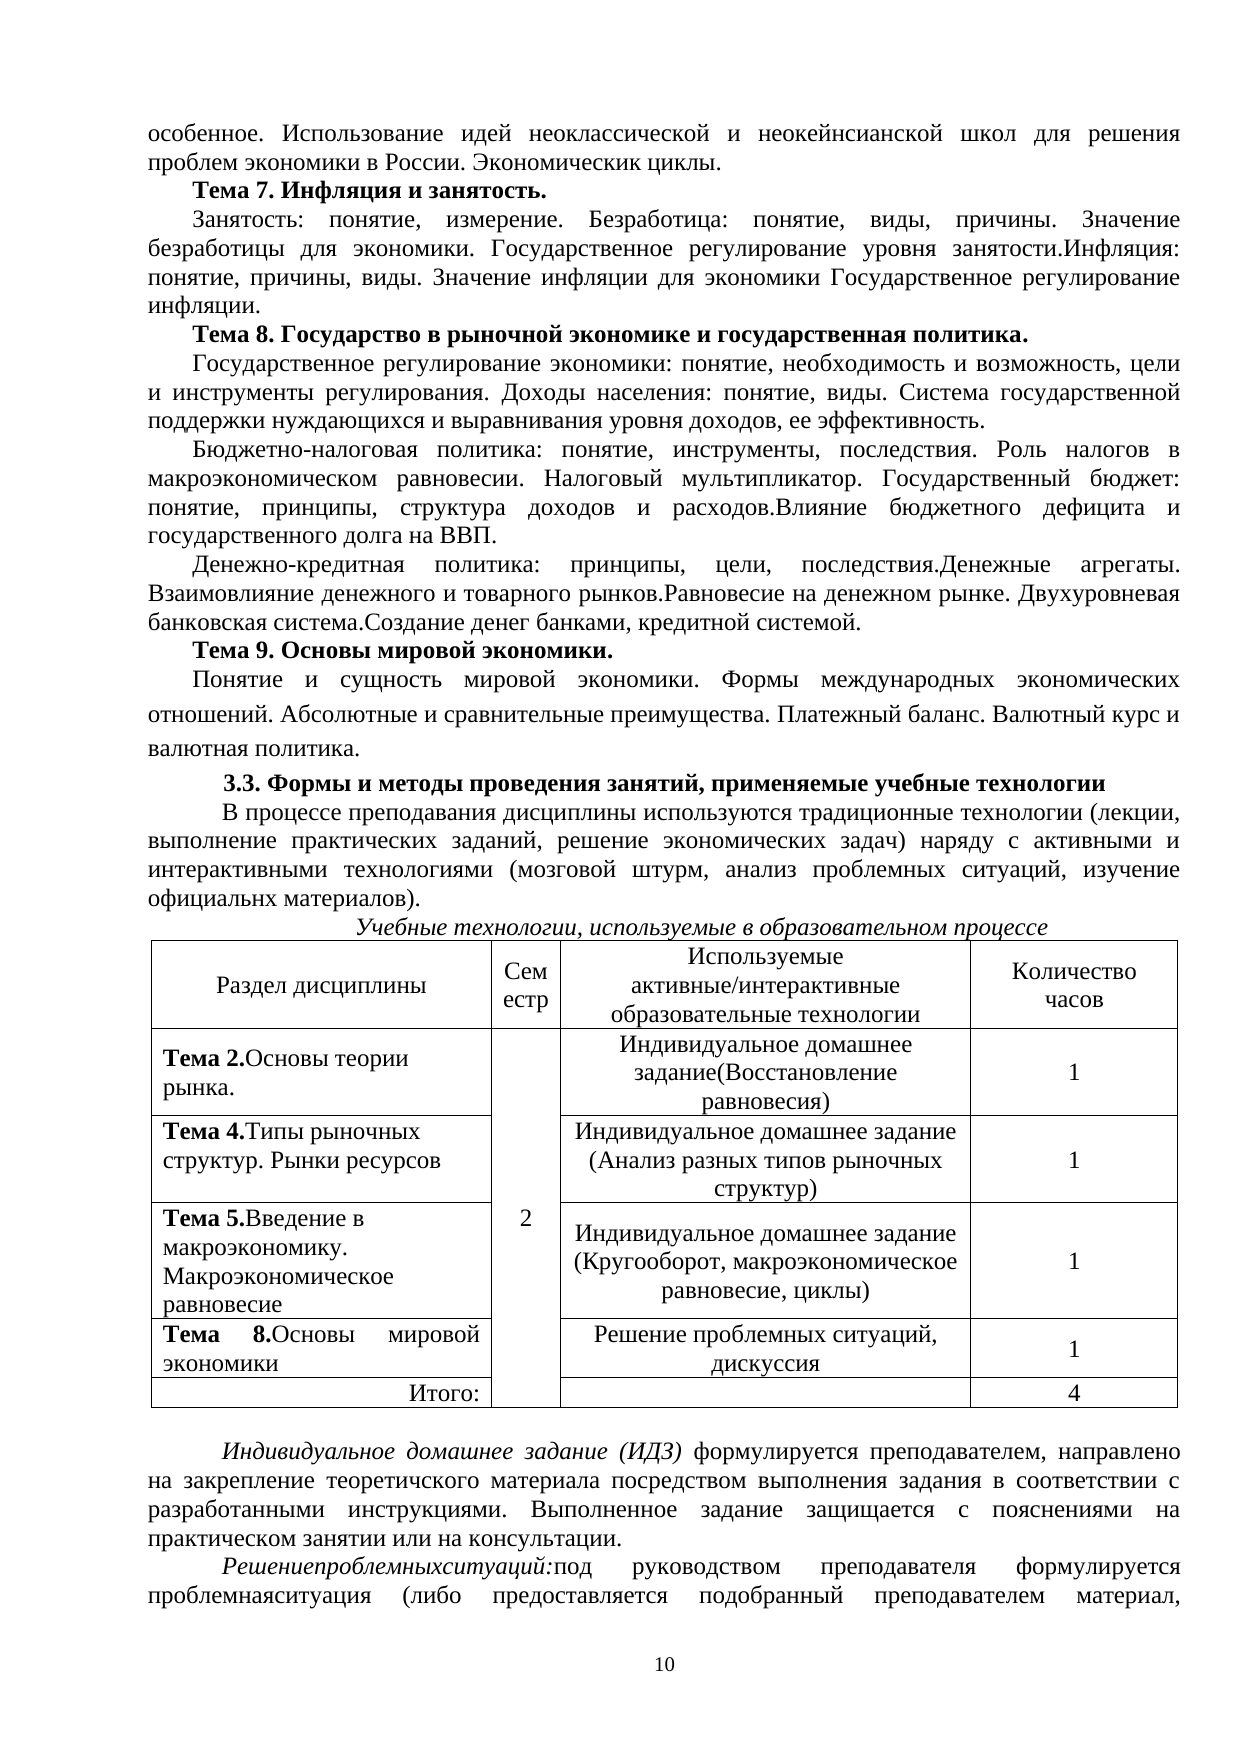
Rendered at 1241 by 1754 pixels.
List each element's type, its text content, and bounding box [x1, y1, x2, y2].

table_cell Индивидуальное домашнее задание (Анализ разных типов рыночных структур) [561, 1116, 970, 1202]
text Тема 8. Государство в рыночной экономике и государственная политика. [148, 319, 1181, 348]
text Тема 7. Инфляция и занятость. [148, 176, 1181, 204]
table_cell [561, 1378, 970, 1407]
table_header Семестр [492, 941, 560, 1028]
list 3.3. Формы и методы проведения занятий, применяемые учебные технологии [148, 768, 1181, 797]
table_header Используемые активные/интерактивные образовательные технологии [561, 941, 970, 1028]
table_header Количество часов [971, 941, 1177, 1028]
table_cell 1 [971, 1319, 1177, 1377]
table_cell 4 [971, 1378, 1177, 1407]
list Индивидуальное домашнее задание (ИДЗ) формулируется преподавателем, направлено на закрепление теоретичского материала посредством выполнения задания в соответствии с разработанными инструкциями. Выполненное задание защищается с пояснениями на практическом занятии или на консультации. [148, 1436, 1181, 1551]
table_cell Тема 4.Типы рыночных структур. Рынки ресурсов [152, 1116, 491, 1202]
table_cell 2 [492, 1029, 560, 1407]
table_cell Решение проблемных ситуаций, дискуссия [561, 1319, 970, 1377]
table_header Раздел дисциплины [152, 941, 491, 1028]
text Денежно-кредитная политика: принципы, цели, последствия.Денежные агрегаты. Взаимовлияние денежного и товарного рынков.Равновесие на денежном рынке. Двухуровневая банковская система.Создание денег банками, кредитной системой. [148, 549, 1181, 636]
text Государственное регулирование экономики: понятие, необходимость и возможность, цели и инструменты регулирования. Доходы населения: понятие, виды. Система государственной поддержки нуждающихся и выравнивания уровня доходов, ее эффективность. [148, 348, 1181, 434]
table_cell 1 [971, 1029, 1177, 1115]
text Бюджетно-налоговая политика: понятие, инструменты, последствия. Роль налогов в макроэкономическом равновесии. Налоговый мультипликатор. Государственный бюджет: понятие, принципы, структура доходов и расходов.Влияние бюджетного дефицита и государственного долга на ВВП. [148, 434, 1181, 549]
table_cell Индивидуальное домашнее задание (Кругооборот, макроэкономическое равновесие, циклы) [561, 1203, 970, 1318]
table_cell Тема 2.Основы теории рынка. [152, 1029, 491, 1115]
table_cell 1 [971, 1203, 1177, 1318]
text Тема 9. Основы мировой экономики. [148, 636, 1181, 664]
text Учебные технологии, используемые в образовательном процессе [148, 912, 1181, 940]
table_cell Тема 5.Введение в макроэкономику. Макроэкономическое равновесие [152, 1203, 491, 1318]
text Занятость: понятие, измерение. Безработица: понятие, виды, причины. Значение безработицы для экономики. Государственное регулирование уровня занятости.Инфляция: понятие, причины, виды. Значение инфляции для экономики Государственное регулирование инфляции. [148, 204, 1181, 319]
text В процессе преподавания дисциплины используются традиционные технологии (лекции, выполнение практических заданий, решение экономических задач) наряду с активными и интерактивными технологиями (мозговой штурм, анализ проблемных ситуаций, изучение официальнх материалов). [148, 797, 1181, 912]
table_cell Тема 8.Основы мировой экономики [152, 1319, 491, 1377]
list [148, 1551, 1181, 1609]
text Понятие и сущность мировой экономики. Формы международных экономических отношений. Абсолютные и сравнительные преимущества. Платежный баланс. Валютный курс и валютная политика. [148, 664, 1181, 762]
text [148, 118, 1181, 176]
table_cell Индивидуальное домашнее задание(Восстановление равновесия) [561, 1029, 970, 1115]
table_cell 1 [971, 1116, 1177, 1202]
